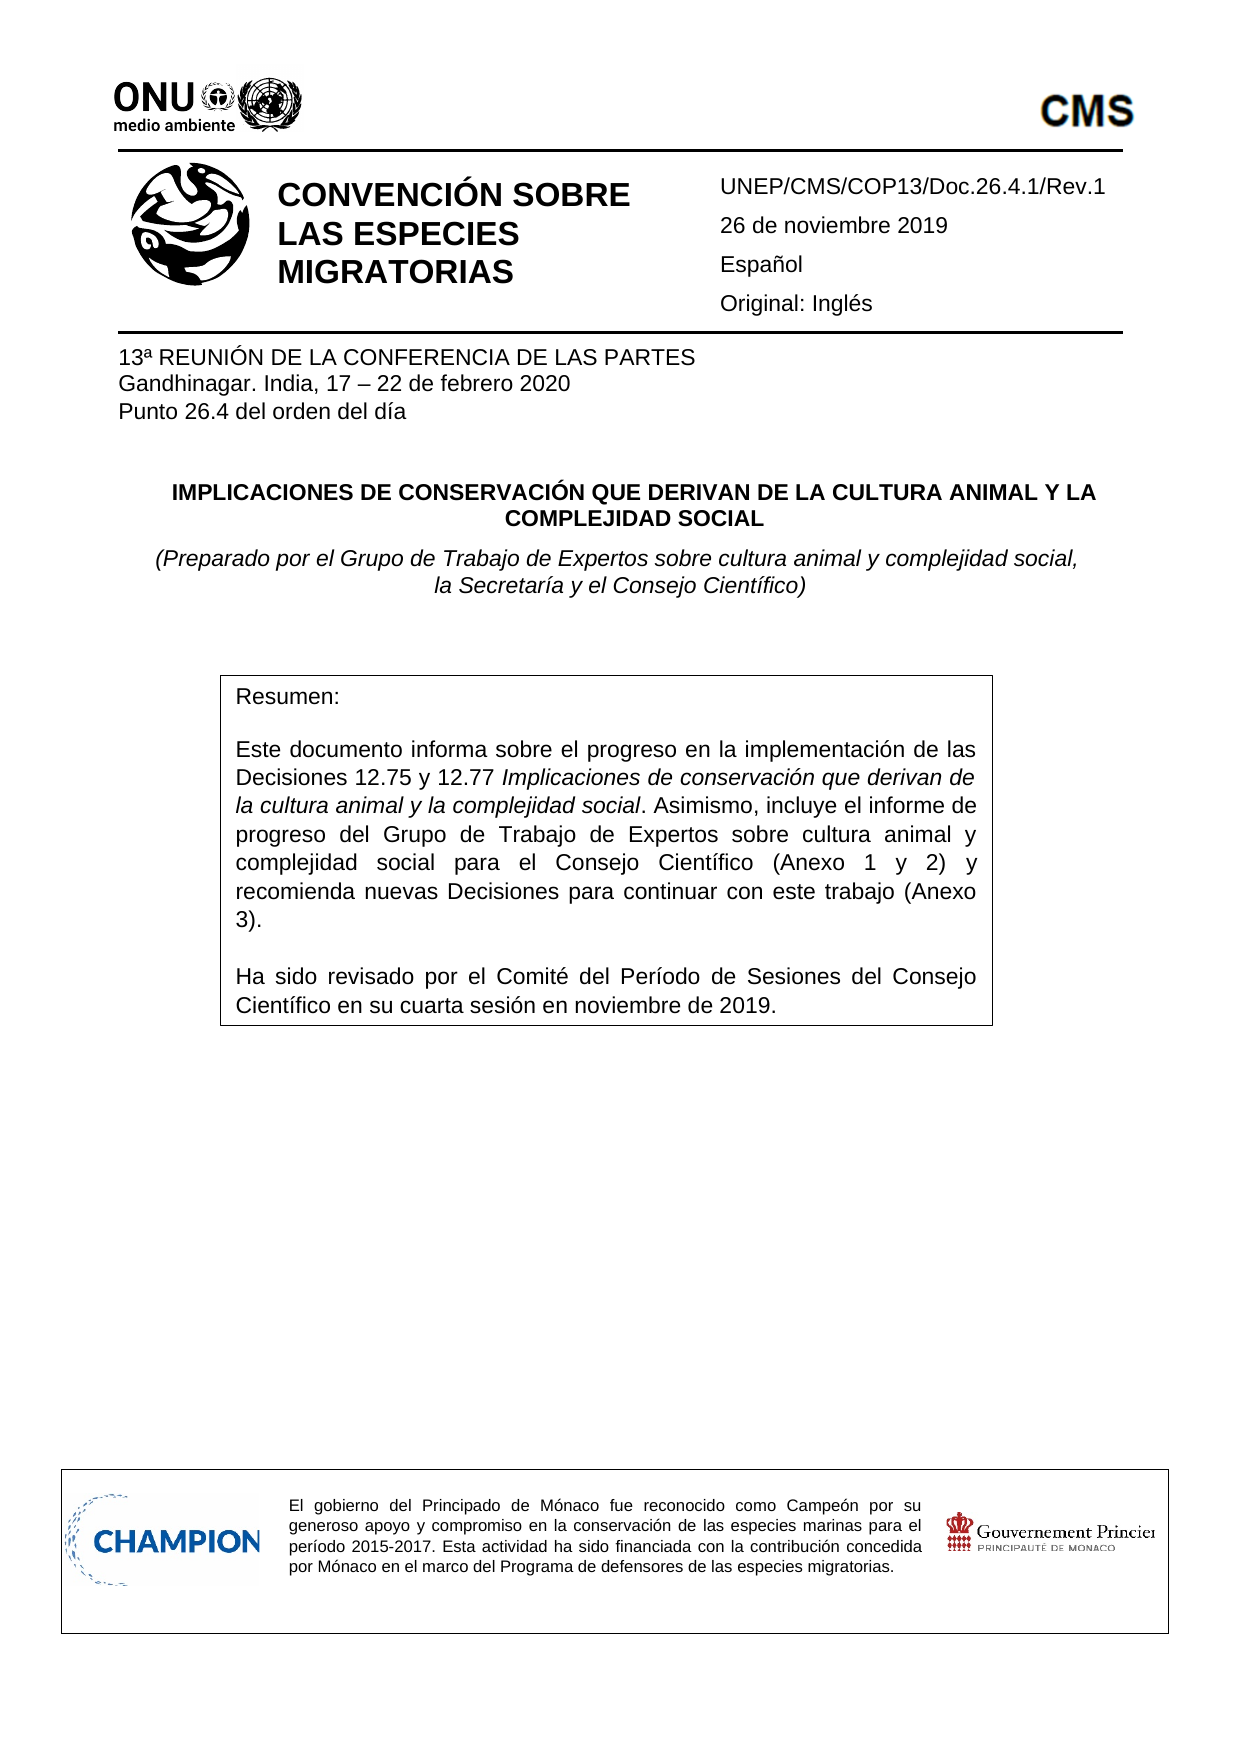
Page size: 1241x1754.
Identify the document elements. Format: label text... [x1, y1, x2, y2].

text 13ª REUNIÓN DE LA CONFERENCIA DE LAS PARTES [118, 343, 1122, 370]
table_header CONVENCIÓN SOBRE LAS ESPECIES MIGRATORIAS [277, 152, 709, 331]
picture [945, 1512, 1155, 1550]
table_header UNEP/CMS/COP13/Doc.26.4.1/Rev.1 26 de noviembre 2019 Español Original: Inglés [709, 152, 1123, 331]
table_header [934, 1470, 1168, 1633]
table_header [62, 1470, 277, 1633]
table_header El gobierno del Principado de Mónaco fue reconocido como Campeón por su generoso apoyo y compromiso en la conservación de las especies marinas para el período 2015-2017. Esta actividad ha sido financiada con la contribución concedida por Mónaco en el marco del Programa de defensores de las especies migratorias. [278, 1470, 934, 1633]
text Gandhinagar. India, 17 – 22 de febrero 2020 [118, 371, 1122, 396]
picture [107, 75, 239, 138]
text (Preparado por el Grupo de Trabajo de Expertos sobre cultura animal y complejidad social, la Secretaría y el Consejo Científico) [118, 545, 1122, 598]
picture [62, 1493, 259, 1585]
text Punto 26.4 del orden del día [118, 398, 1122, 424]
text IMPLICACIONES DE CONSERVACIÓN QUE DERIVAN DE LA CULTURA ANIMAL Y LA COMPLEJIDAD SOCIAL [109, 479, 1159, 531]
picture [1038, 87, 1135, 131]
table_header [118, 152, 277, 331]
